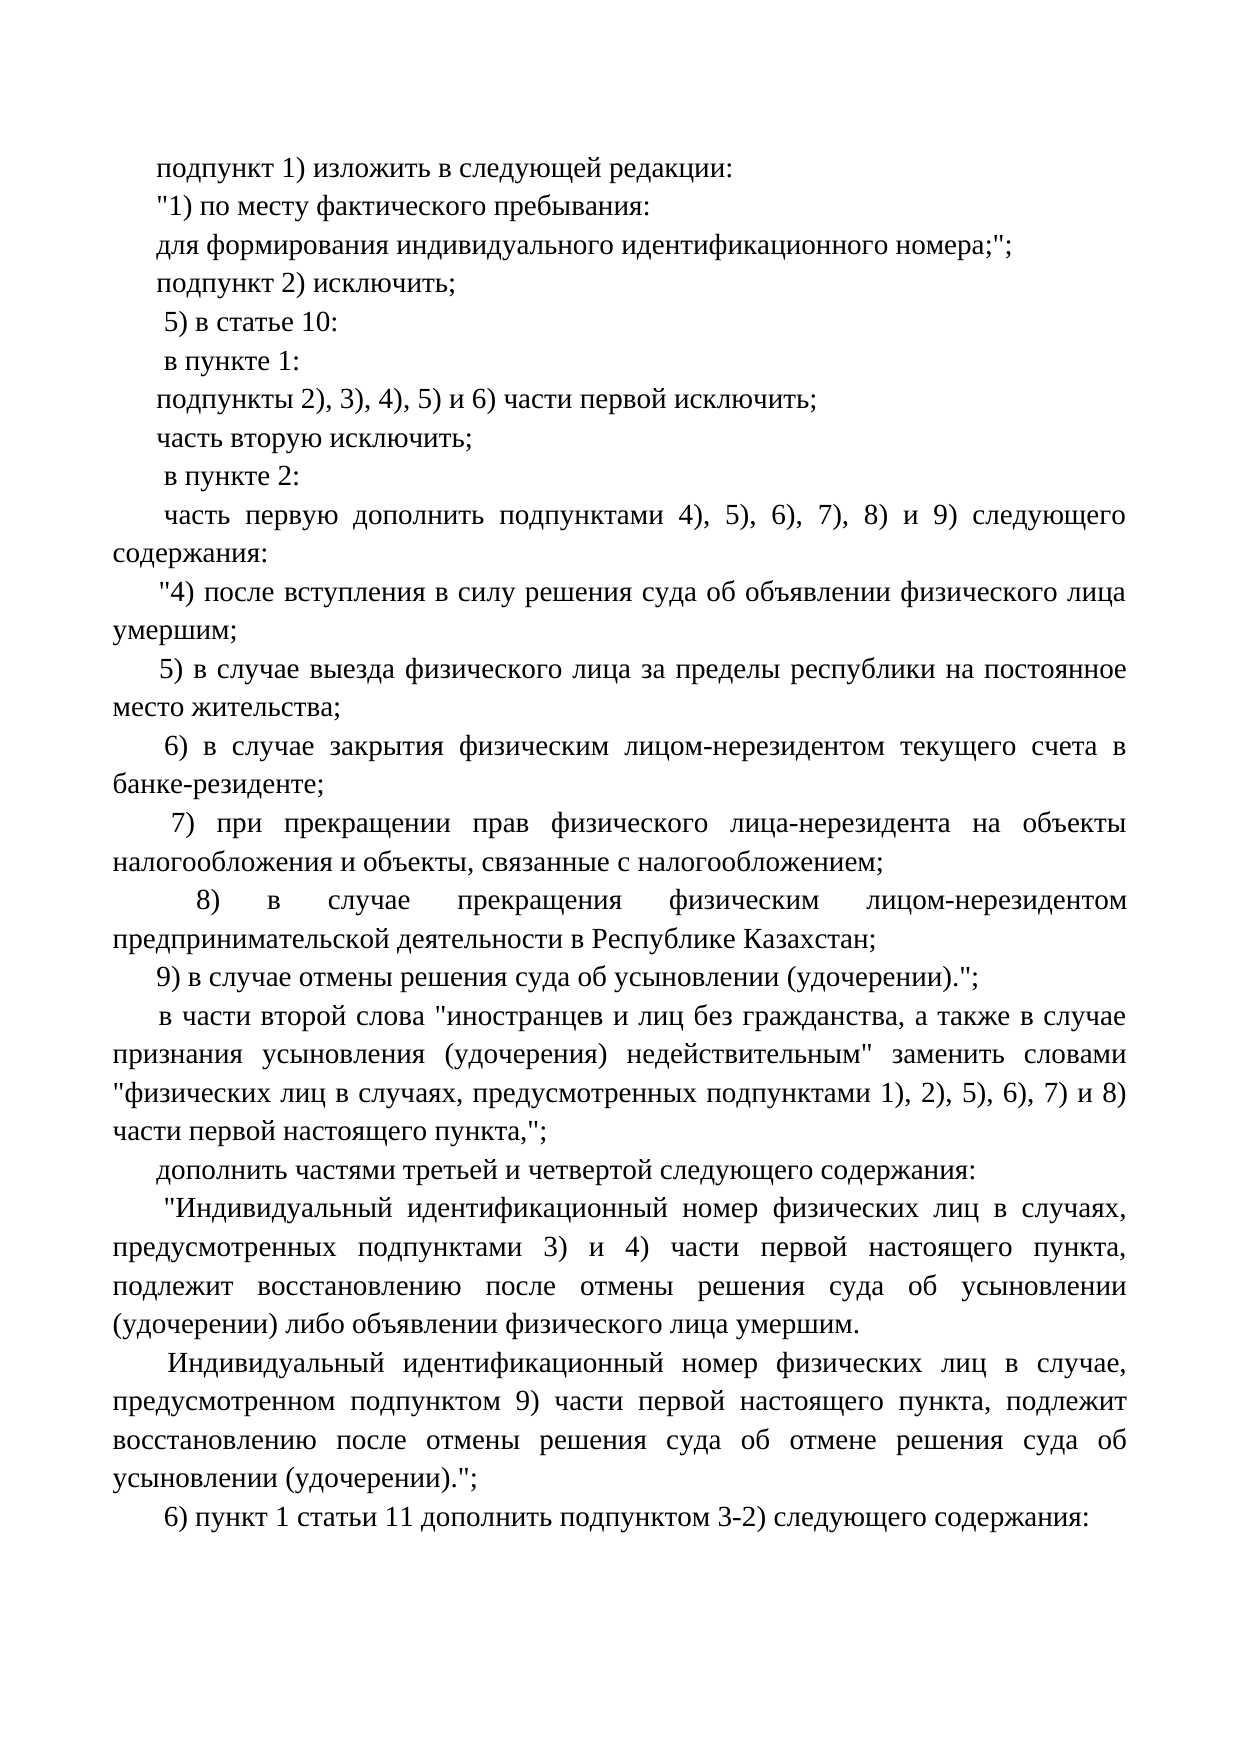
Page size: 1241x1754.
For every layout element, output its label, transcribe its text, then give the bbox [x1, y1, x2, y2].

text "Индивидуальный идентификационный номер физических лиц в случаях, предусмотренных подпунктами 3) и 4) части первой настоящего пункта, подлежит восстановлению после отмены решения суда об усыновлении (удочерении) либо объявлении физического лица умершим. [112, 1191, 1128, 1340]
text подпункты 2), 3), 4), 5) и 6) части первой исключить; [112, 381, 1128, 415]
text 5) в статье 10: [112, 304, 1128, 338]
text подпункт 1) изложить в следующей редакции: [112, 150, 1128, 183]
text дополнить частями третьей и четвертой следующего содержания: [112, 1152, 1128, 1186]
text 8) в случае прекращения физическим лицом-нерезидентом предпринимательской деятельности в Республике Казахстан; [112, 882, 1128, 954]
text в пункте 2: [112, 458, 1128, 492]
text часть вторую исключить; [112, 420, 1128, 453]
text в пункте 1: [112, 343, 1128, 376]
text 7) при прекращении прав физического лица-нерезидента на объекты налогообложения и объекты, связанные с налогообложением; [112, 805, 1128, 877]
text 9) в случае отмены решения суда об усыновлении (удочерении)."; [112, 959, 1128, 993]
text для формирования индивидуального идентификационного номера;"; [112, 227, 1128, 261]
text в части второй слова "иностранцев и лиц без гражданства, а также в случае признания усыновления (удочерения) недействительным" заменить словами "физических лиц в случаях, предусмотренных подпунктами 1), 2), 5), 6), 7) и 8) части первой настоящего пункта,"; [112, 998, 1128, 1147]
text 6) пункт 1 статьи 11 дополнить подпунктом 3-2) следующего содержания: [112, 1499, 1128, 1532]
text "1) по месту фактического пребывания: [112, 188, 1128, 222]
text 6) в случае закрытия физическим лицом-нерезидентом текущего счета в банке-резиденте; [112, 728, 1128, 800]
text Индивидуальный идентификационный номер физических лиц в случае, предусмотренном подпунктом 9) части первой настоящего пункта, подлежит восстановлению после отмены решения суда об отмене решения суда об усыновлении (удочерении)."; [112, 1345, 1128, 1494]
text 5) в случае выезда физического лица за пределы республики на постоянное место жительства; [112, 651, 1128, 723]
text "4) после вступления в силу решения суда об объявлении физического лица умершим; [112, 574, 1128, 646]
text часть первую дополнить подпунктами 4), 5), 6), 7), 8) и 9) следующего содержания: [112, 497, 1128, 569]
text подпункт 2) исключить; [112, 266, 1128, 299]
